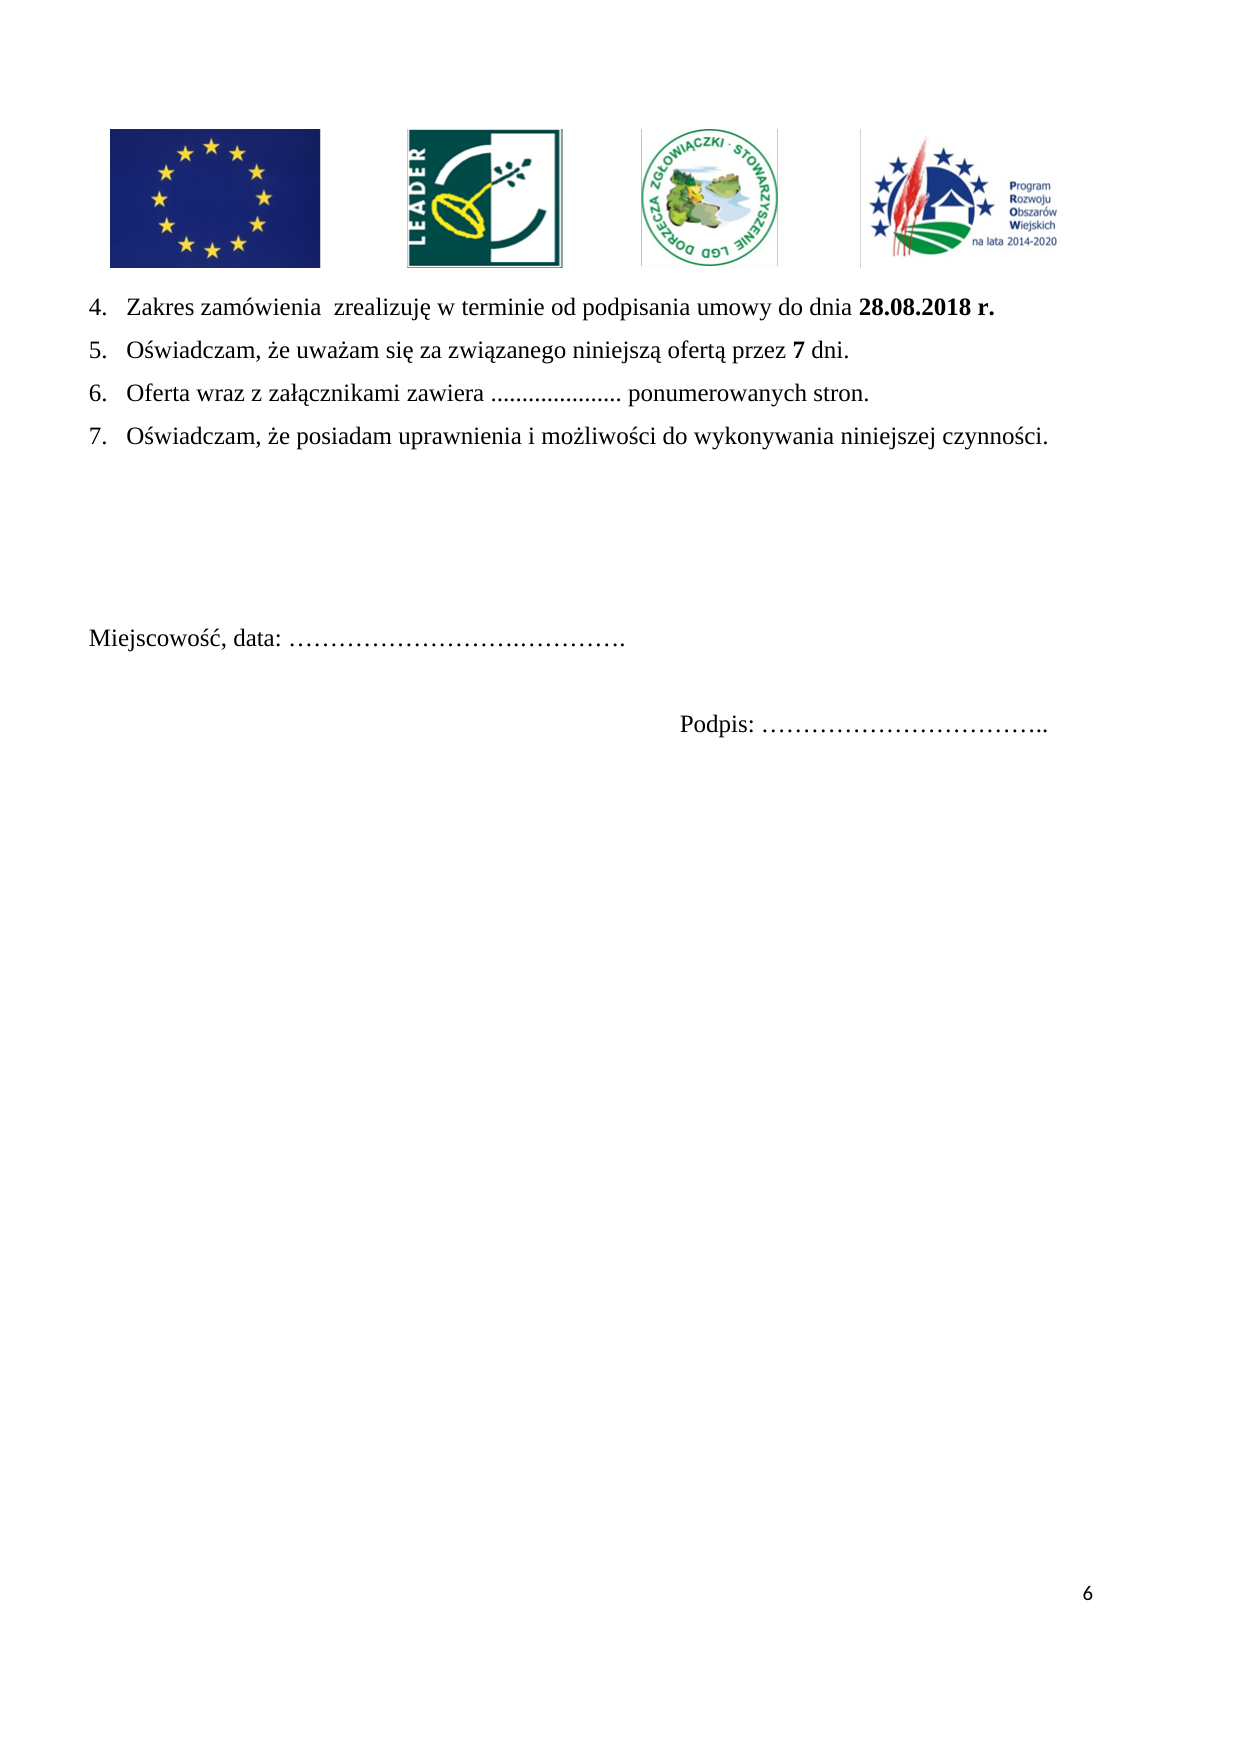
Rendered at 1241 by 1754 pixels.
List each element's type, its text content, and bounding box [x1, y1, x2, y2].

list Zakres zamówienia zrealizuję w terminie od podpisania umowy do dnia 28.08.2018 r. [89, 292, 1093, 321]
list Oferta wraz z załącznikami zawiera ..................... ponumerowanych stron. [89, 378, 1093, 407]
list Oświadczam, że posiadam uprawnienia i możliwości do wykonywania niniejszej czynności. [89, 421, 1093, 450]
picture [110, 129, 1072, 268]
text Podpis: …………………………….. [606, 709, 1093, 738]
list Oświadczam, że uważam się za związanego niniejszą ofertą przez 7 dni. [89, 335, 1093, 364]
text Miejscowość, data: ……………………….…………. [89, 623, 1093, 651]
